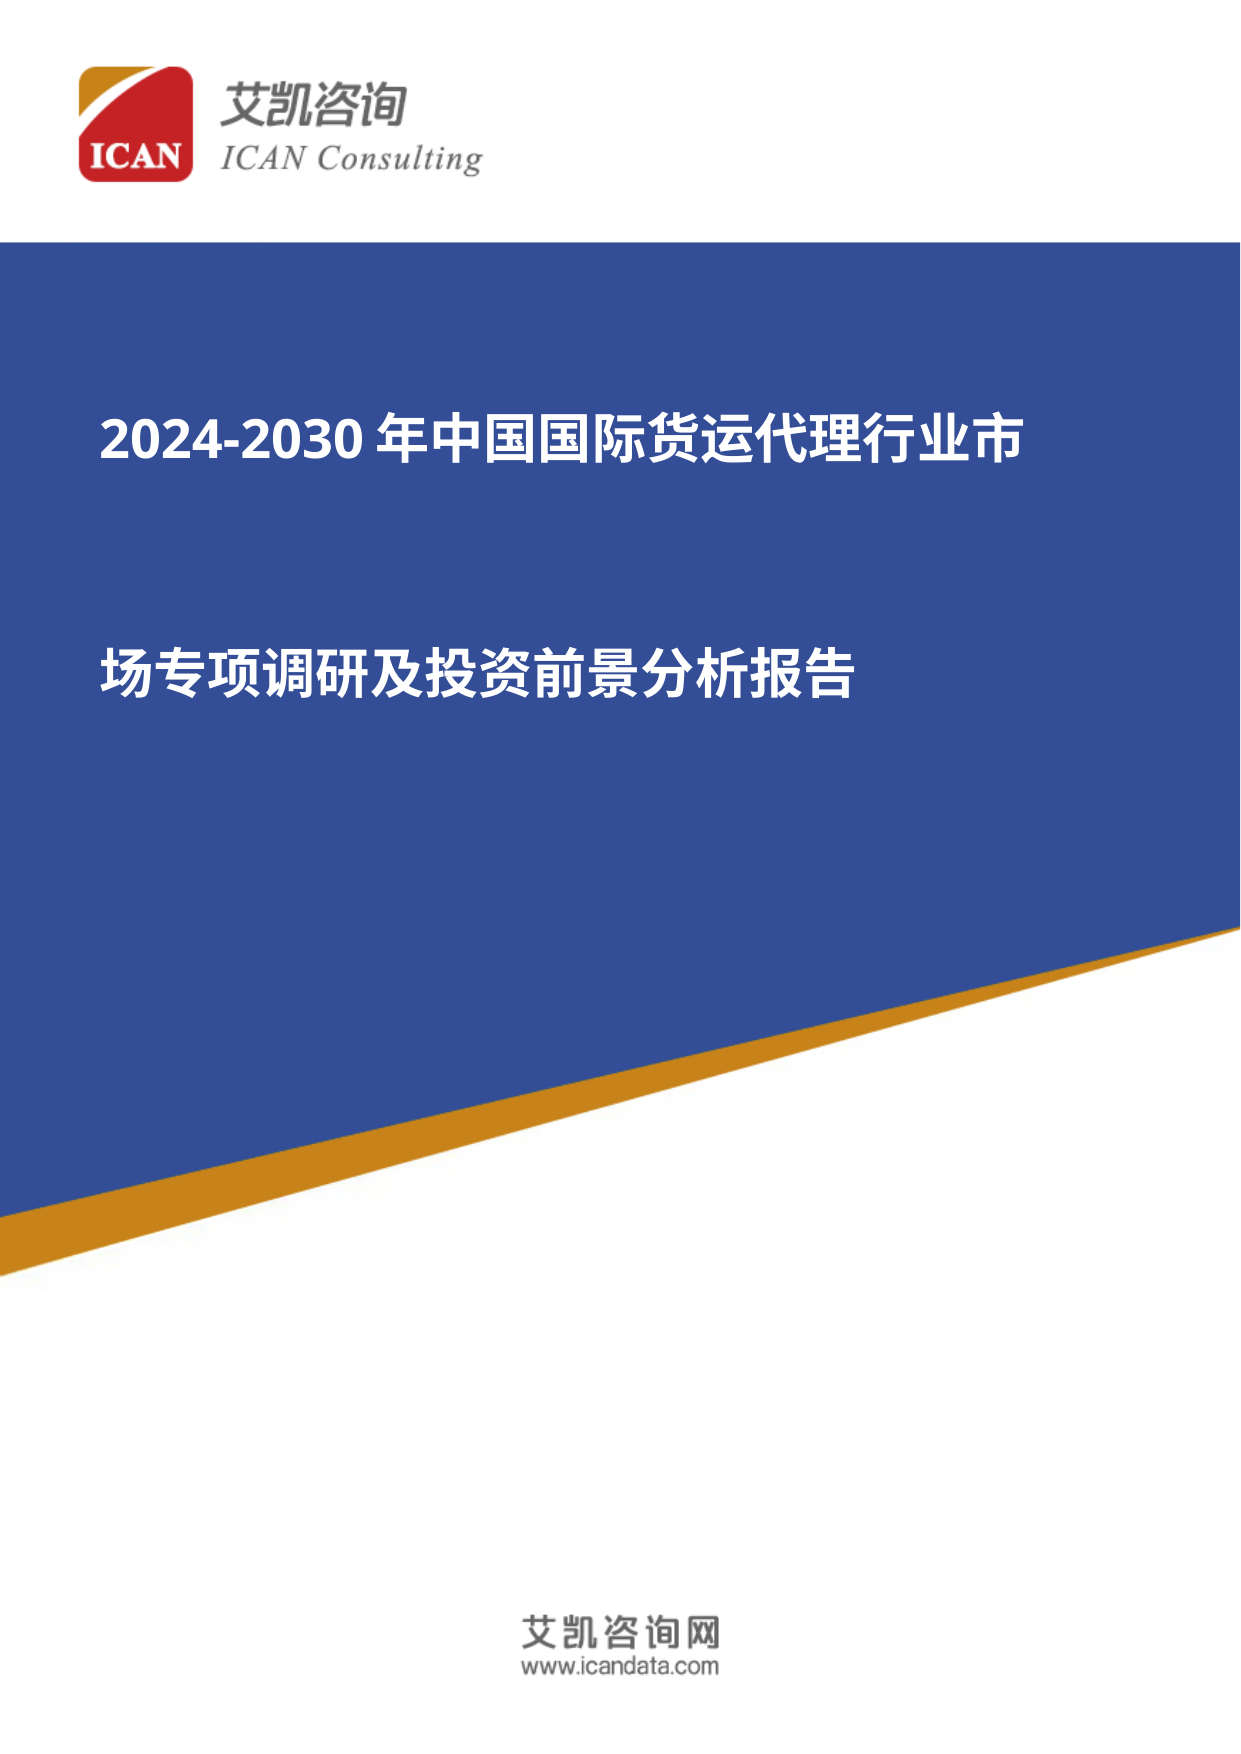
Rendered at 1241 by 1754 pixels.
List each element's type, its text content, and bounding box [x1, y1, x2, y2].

subtitle 2024-2030年中国国际货运代理行业市场专项调研及投资前景分析报告 [99, 386, 1053, 718]
picture [0, 5, 1241, 1754]
